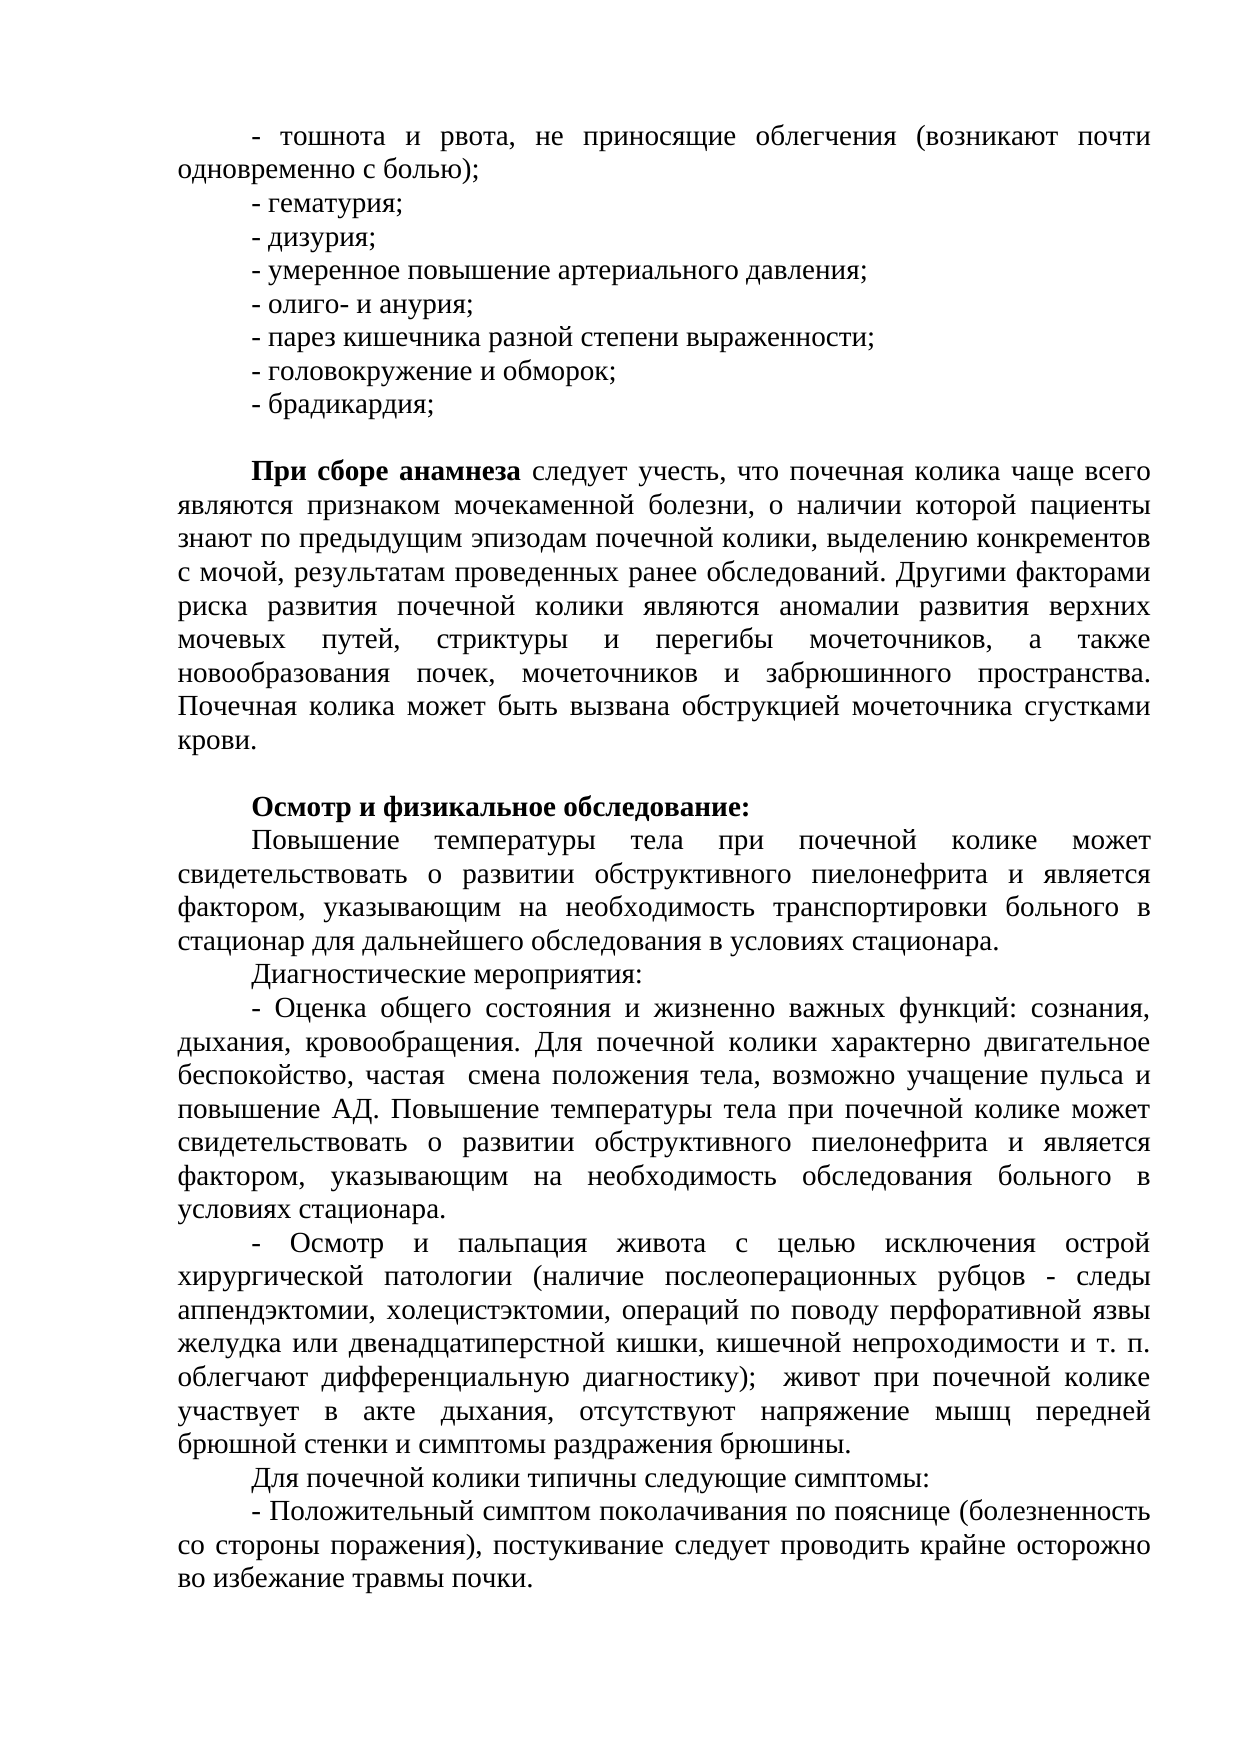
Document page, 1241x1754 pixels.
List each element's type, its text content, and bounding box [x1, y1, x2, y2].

text - дизурия; [177, 219, 1152, 252]
text - головокружение и обморок; [177, 353, 1152, 386]
text Осмотр и физикальное обследование: [177, 789, 1152, 822]
text - Оценка общего состояния и жизненно важных функций: сознания, дыхания, кровообращения. Для почечной колики характерно двигательное беспокойство, частая смена положения тела, возможно учащение пульса и повышение АД. Повышение температуры тела при почечной колике может свидетельствовать о развитии обструктивного пиелонефрита и является фактором, указывающим на необходимость обследования больного в условиях стационара. [177, 990, 1152, 1225]
text - Осмотр и пальпация живота с целью исключения острой хирургической патологии (наличие послеоперационных рубцов - следы аппендэктомии, холецистэктомии, операций по поводу перфоративной язвы желудка или двенадцатиперстной кишки, кишечной непроходимости и т. п. облегчают дифференциальную диагностику); живот при почечной колике участвует в акте дыхания, отсутствуют напряжение мышц передней брюшной стенки и симптомы раздражения брюшины. [177, 1225, 1152, 1460]
text Повышение температуры тела при почечной колике может свидетельствовать о развитии обструктивного пиелонефрита и является фактором, указывающим на необходимость транспортировки больного в стационар для дальнейшего обследования в условиях стационара. [177, 822, 1152, 957]
text - гематурия; [177, 185, 1152, 219]
text При сборе анамнеза следует учесть, что почечная колика чаще всего являются признаком мочекаменной болезни, о наличии которой пациенты знают по предыдущим эпизодам почечной колики, выделению конкрементов с мочой, результатам проведенных ранее обследований. Другими факторами риска развития почечной колики являются аномалии развития верхних мочевых путей, стриктуры и перегибы мочеточников, а также новообразования почек, мочеточников и забрюшинного пространства. Почечная колика может быть вызвана обструкцией мочеточника сгустками крови. [177, 453, 1152, 755]
text - парез кишечника разной степени выраженности; [177, 319, 1152, 353]
text Для почечной колики типичны следующие симптомы: [177, 1460, 1152, 1493]
text - олиго- и анурия; [177, 286, 1152, 319]
text - умеренное повышение артериального давления; [177, 252, 1152, 286]
text - тошнота и рвота, не приносящие облегчения (возникают почти одновременно с болью); [177, 118, 1152, 185]
text Диагностические мероприятия: [177, 957, 1152, 990]
text - брадикардия; [177, 386, 1152, 420]
text - Положительный симптом поколачивания по пояснице (болезненность со стороны поражения), постукивание следует проводить крайне осторожно во избежание травмы почки. [177, 1493, 1152, 1594]
